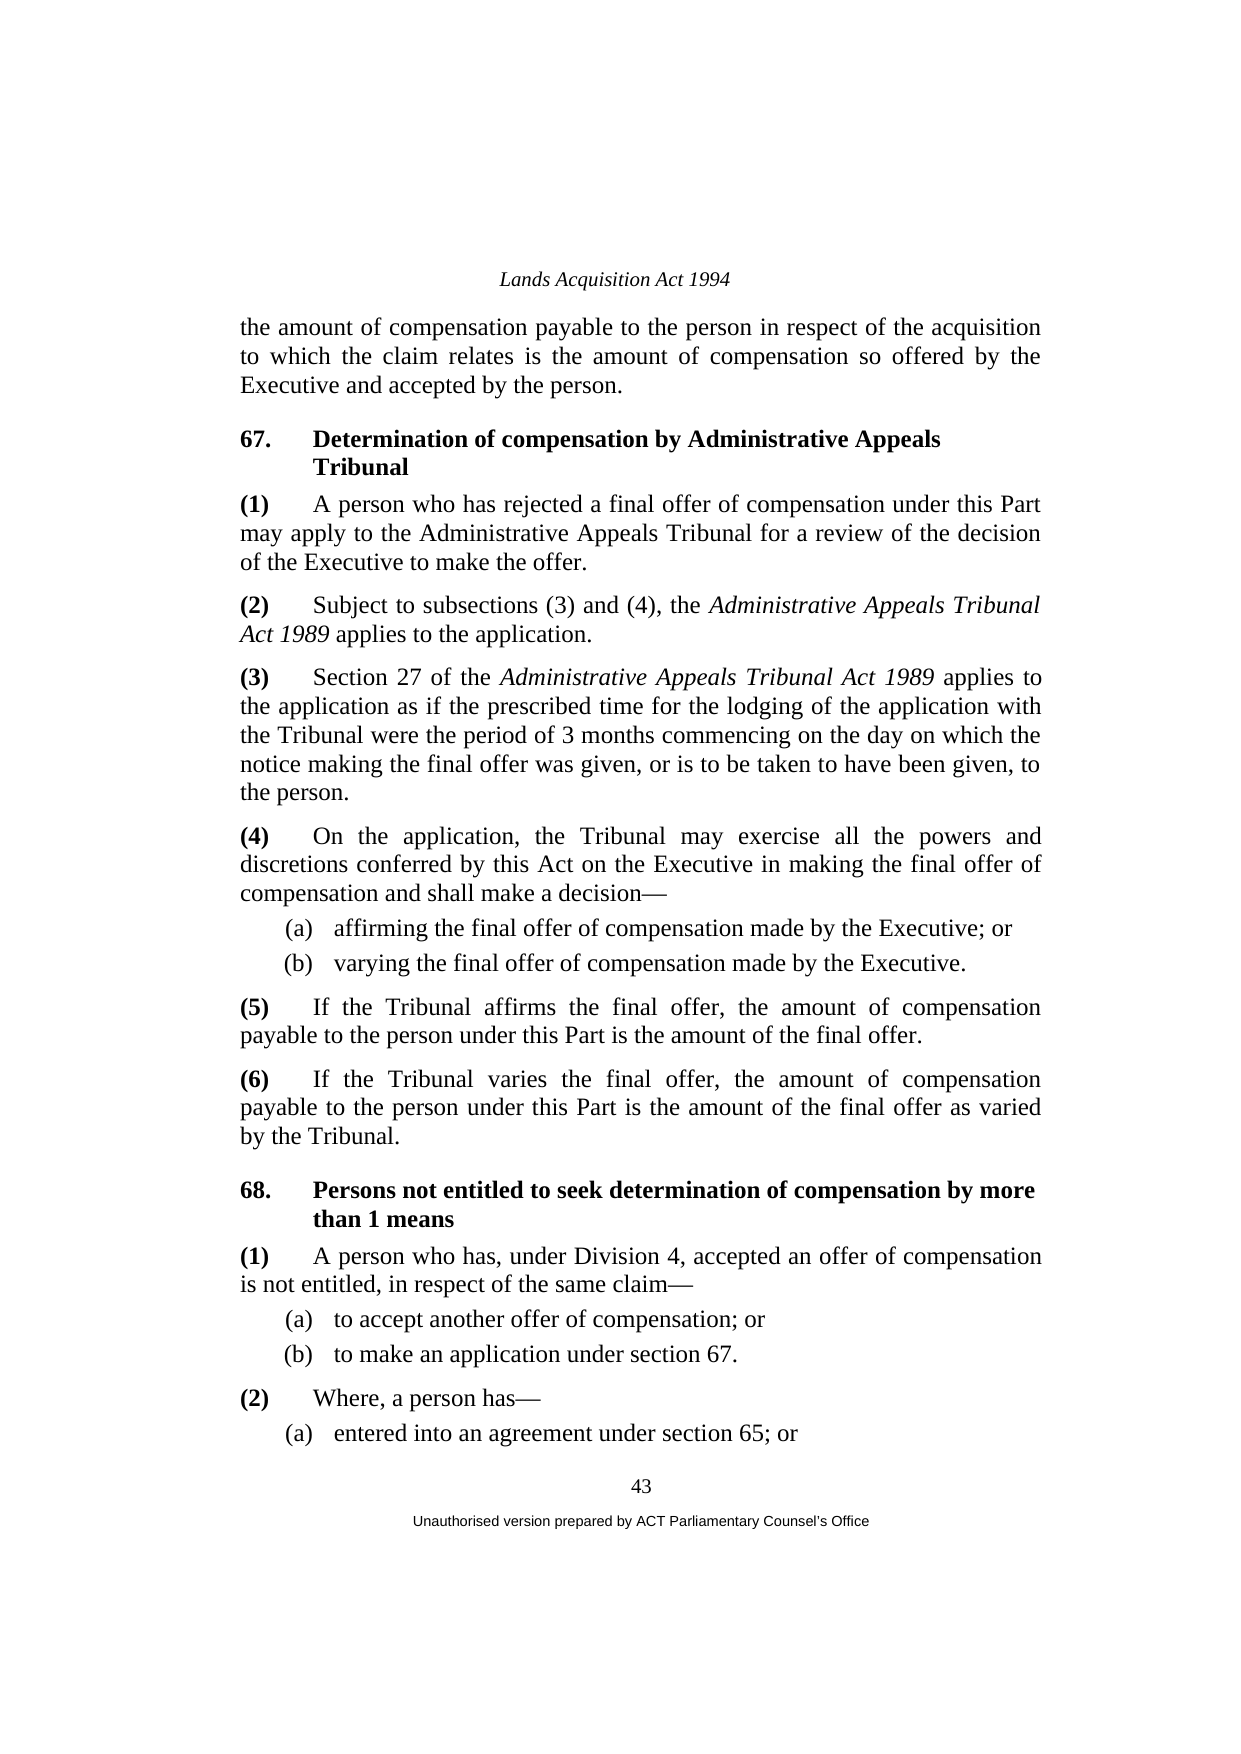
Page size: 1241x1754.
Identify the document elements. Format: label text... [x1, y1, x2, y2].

text 68. Persons not entitled to seek determination of compensation by more than 1 means [240, 1175, 1042, 1232]
text the amount of compensation payable to the person in respect of the acquisition to which the claim relates is the amount of compensation so offered by the Executive and accepted by the person. [240, 312, 1042, 399]
text (a) entered into an agreement under section 65; or [240, 1418, 1042, 1447]
text (2) Subject to subsections (3) and (4), the Administrative Appeals Tribunal Act 1989 applies to the application. [240, 590, 1042, 648]
text (1) A person who has rejected a final offer of compensation under this Part may apply to the Administrative Appeals Tribunal for a review of the decision of the Executive to make the offer. [240, 489, 1042, 576]
text (b) to make an application under section 67. [240, 1339, 1042, 1368]
text (1) A person who has, under Division 4, accepted an offer of compensation is not entitled, in respect of the same claim— [240, 1241, 1042, 1298]
text (6) If the Tribunal varies the final offer, the amount of compensation payable to the person under this Part is the amount of the final offer as varied by the Tribunal. [240, 1064, 1042, 1150]
text (3) Section 27 of the Administrative Appeals Tribunal Act 1989 applies to the application as if the prescribed time for the lodging of the application with the Tribunal were the period of 3 months commencing on the day on which the notice making the final offer was given, or is to be taken to have been given, to the person. [240, 662, 1042, 806]
text (5) If the Tribunal affirms the final offer, the amount of compensation payable to the person under this Part is the amount of the final offer. [240, 992, 1042, 1049]
text (4) On the application, the Tribunal may exercise all the powers and discretions conferred by this Act on the Executive in making the final offer of compensation and shall make a decision— [240, 821, 1042, 907]
text 67. Determination of compensation by Administrative Appeals Tribunal [240, 424, 1042, 481]
text (2) Where, a person has— [240, 1383, 1042, 1412]
text (a) to accept another offer of compensation; or [240, 1304, 1042, 1333]
text (a) affirming the final offer of compensation made by the Executive; or [240, 913, 1042, 942]
text (b) varying the final offer of compensation made by the Executive. [240, 948, 1042, 977]
